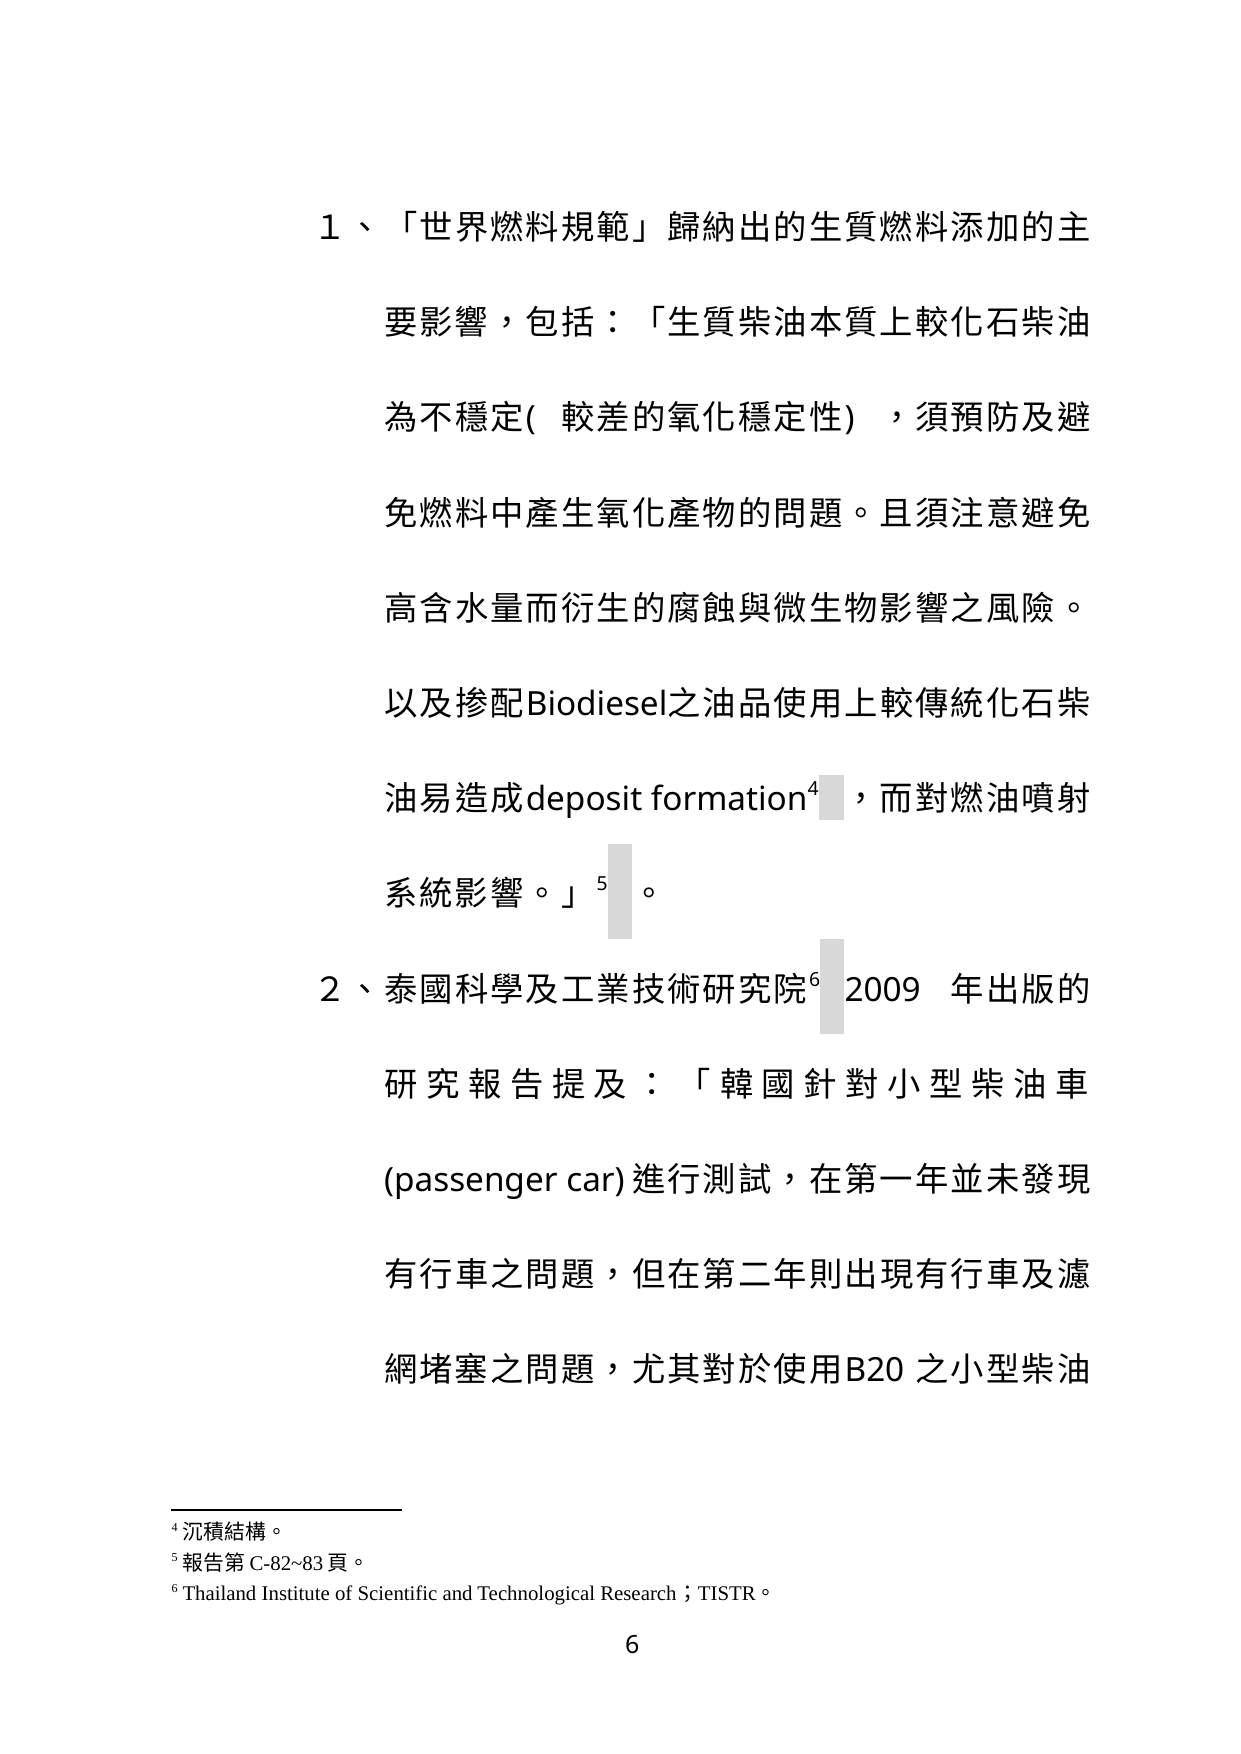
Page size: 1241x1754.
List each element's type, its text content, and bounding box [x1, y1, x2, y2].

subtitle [280, 939, 1092, 1415]
subtitle 「世界燃料規範」歸納出的生質燃料添加的主要影響，包括：「生質柴油本質上較化石柴油為不穩定(較差的氧化穩定性)，須預防及避免燃料中產生氧化產物的問題。且須注意避免高含水量而衍生的腐蝕與微生物影響之風險。以及掺配Biodiesel之油品使用上較傳統化石柴油易造成deposit formation，而對燃油噴射系統影響。」。 [280, 177, 1092, 939]
